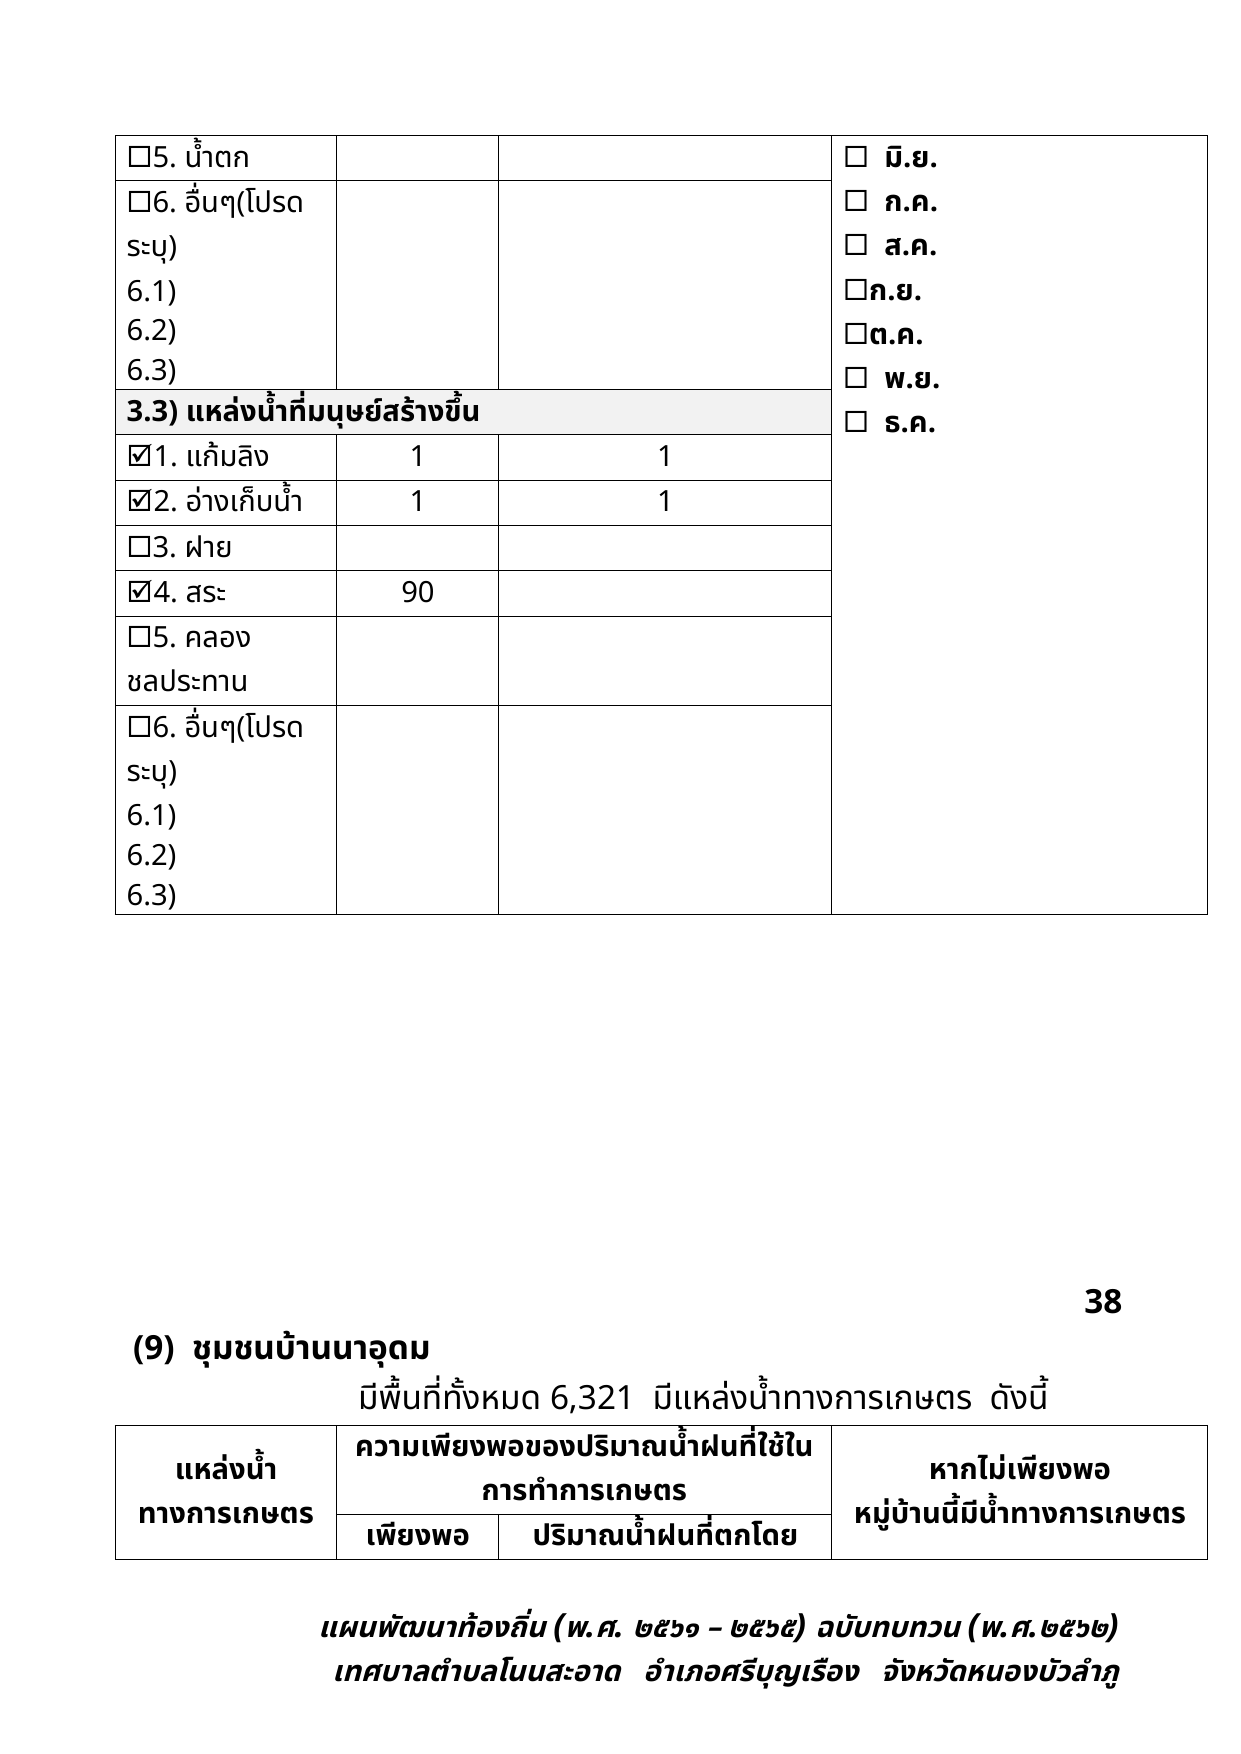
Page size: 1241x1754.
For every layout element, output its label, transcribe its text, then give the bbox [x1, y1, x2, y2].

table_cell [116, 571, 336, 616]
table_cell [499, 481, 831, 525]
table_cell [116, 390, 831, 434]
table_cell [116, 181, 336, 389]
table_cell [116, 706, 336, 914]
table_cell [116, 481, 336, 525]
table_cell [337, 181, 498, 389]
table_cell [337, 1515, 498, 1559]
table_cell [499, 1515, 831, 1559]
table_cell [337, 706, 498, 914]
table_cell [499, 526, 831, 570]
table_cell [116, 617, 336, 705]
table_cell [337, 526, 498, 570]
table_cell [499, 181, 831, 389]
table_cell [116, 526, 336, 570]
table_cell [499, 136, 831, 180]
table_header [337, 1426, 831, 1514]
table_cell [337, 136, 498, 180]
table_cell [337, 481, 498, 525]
text มีพื้นที่ทั้งหมด 6,321 มีแหล่งน้ำทางการเกษตร ดังนี้ [283, 1374, 1122, 1425]
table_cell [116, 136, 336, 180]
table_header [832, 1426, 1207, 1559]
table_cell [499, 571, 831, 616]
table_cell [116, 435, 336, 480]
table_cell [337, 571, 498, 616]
text 38 [133, 1278, 1122, 1323]
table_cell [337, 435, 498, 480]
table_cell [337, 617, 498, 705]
text (9) ชุมชนบ้านนาอุดม [133, 1323, 1122, 1374]
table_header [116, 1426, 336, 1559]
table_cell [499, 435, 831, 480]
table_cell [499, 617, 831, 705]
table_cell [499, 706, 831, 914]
